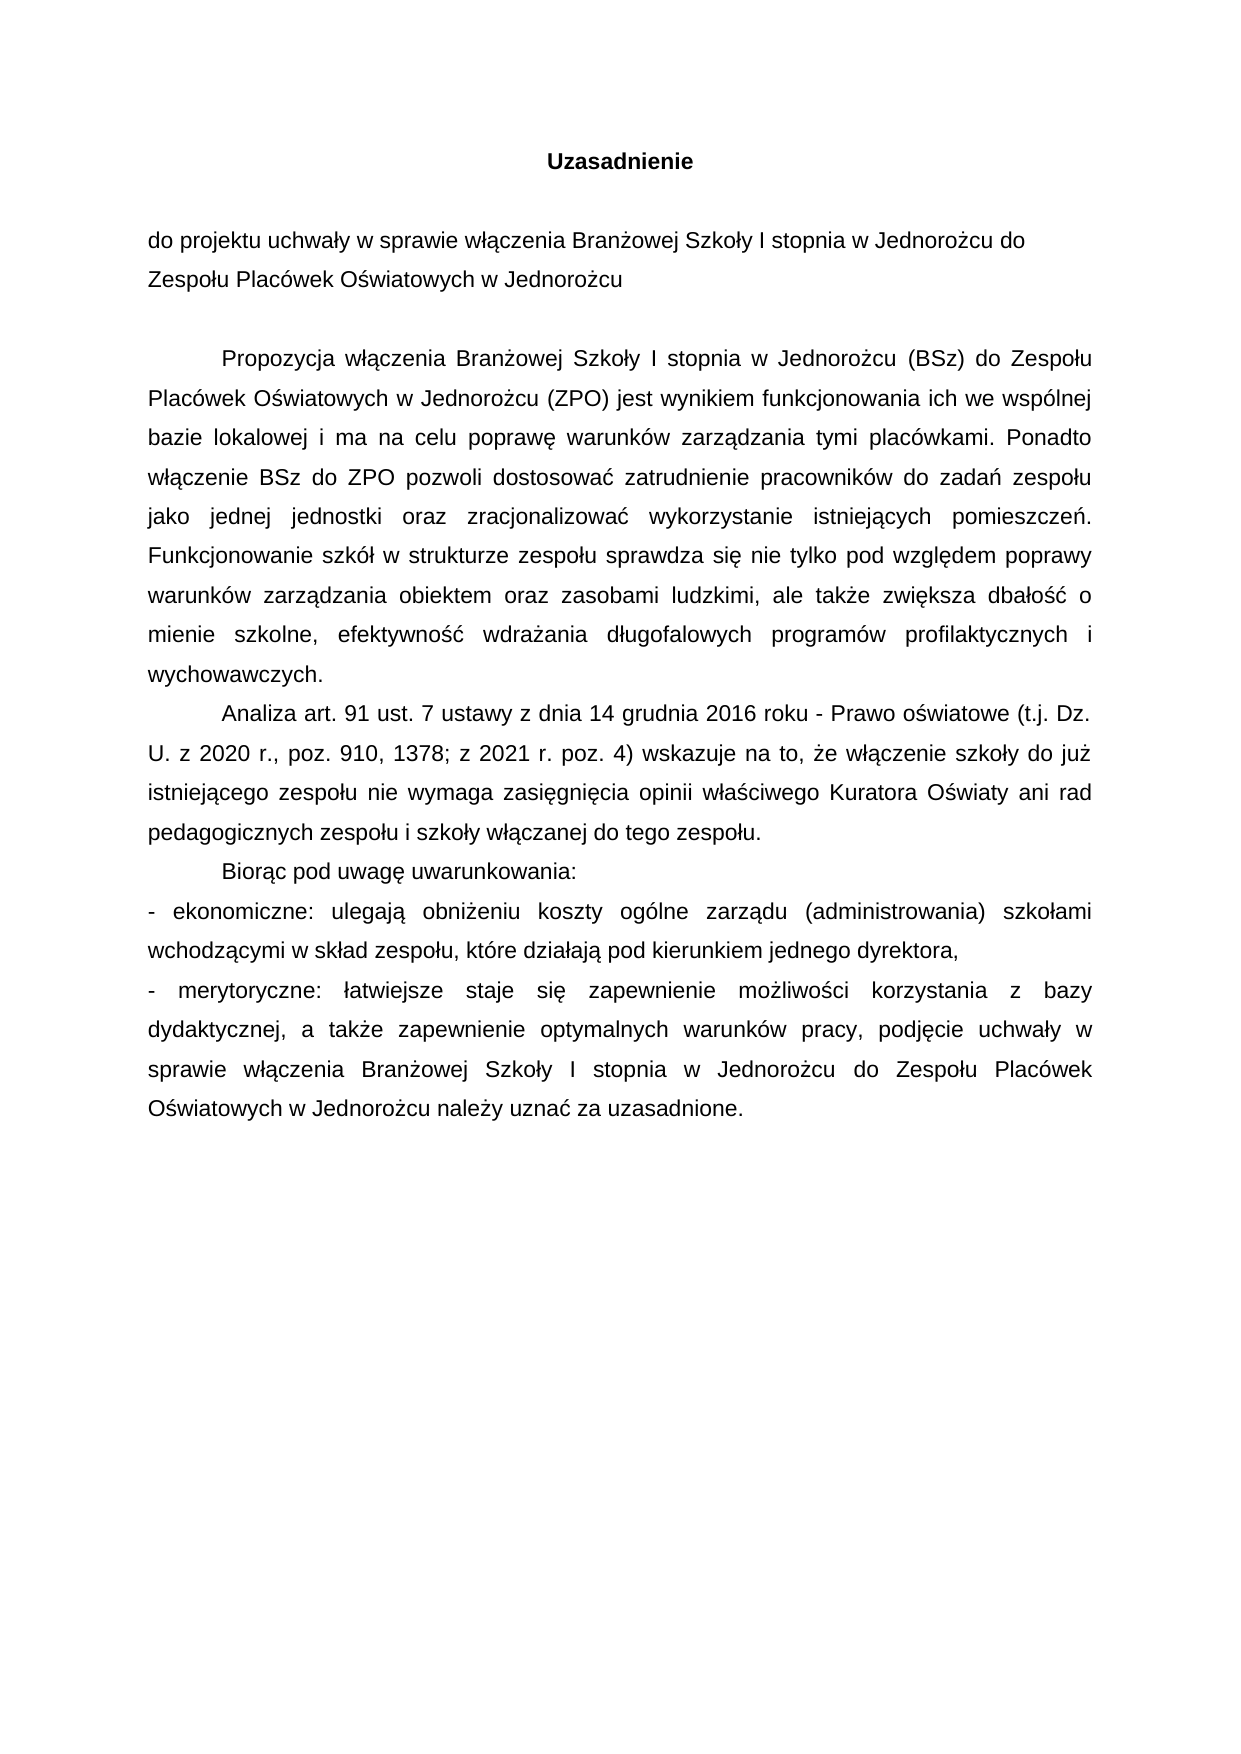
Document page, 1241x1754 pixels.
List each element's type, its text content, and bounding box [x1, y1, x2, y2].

text Propozycja włączenia Branżowej Szkoły I stopnia w Jednorożcu (BSz) do Zespołu Placówek Oświatowych w Jednorożcu (ZPO) jest wynikiem funkcjonowania ich we wspólnej bazie lokalowej i ma na celu poprawę warunków zarządzania tymi placówkami. Ponadto włączenie BSz do ZPO pozwoli dostosować zatrudnienie pracowników do zadań zespołu jako jednej jednostki oraz zracjonalizować wykorzystanie istniejących pomieszczeń. Funkcjonowanie szkół w strukturze zespołu sprawdza się nie tylko pod względem poprawy warunków zarządzania obiektem oraz zasobami ludzkimi, ale także zwiększa dbałość o mienie szkolne, efektywność wdrażania długofalowych programów profilaktycznych i wychowawczych. [148, 345, 1093, 687]
text do projektu uchwały w sprawie włączenia Branżowej Szkoły I stopnia w Jednorożcu do Zespołu Placówek Oświatowych w Jednorożcu [148, 227, 1093, 292]
text Biorąc pod uwagę uwarunkowania: [148, 858, 1093, 884]
text Uzasadnienie [148, 148, 1093, 174]
text - merytoryczne: łatwiejsze staje się zapewnienie możliwości korzystania z bazy dydaktycznej, a także zapewnienie optymalnych warunków pracy, podjęcie uchwały w sprawie włączenia Branżowej Szkoły I stopnia w Jednorożcu do Zespołu Placówek Oświatowych w Jednorożcu należy uznać za uzasadnione. [148, 977, 1093, 1121]
text Analiza art. 91 ust. 7 ustawy z dnia 14 grudnia 2016 roku - Prawo oświatowe (t.j. Dz. U. z 2020 r., poz. 910, 1378; z 2021 r. poz. 4) wskazuje na to, że włączenie szkoły do już istniejącego zespołu nie wymaga zasięgnięcia opinii właściwego Kuratora Oświaty ani rad pedagogicznych zespołu i szkoły włączanej do tego zespołu. [148, 700, 1093, 845]
text - ekonomiczne: ulegają obniżeniu koszty ogólne zarządu (administrowania) szkołami wchodzącymi w skład zespołu, które działają pod kierunkiem jednego dyrektora, [148, 898, 1093, 963]
